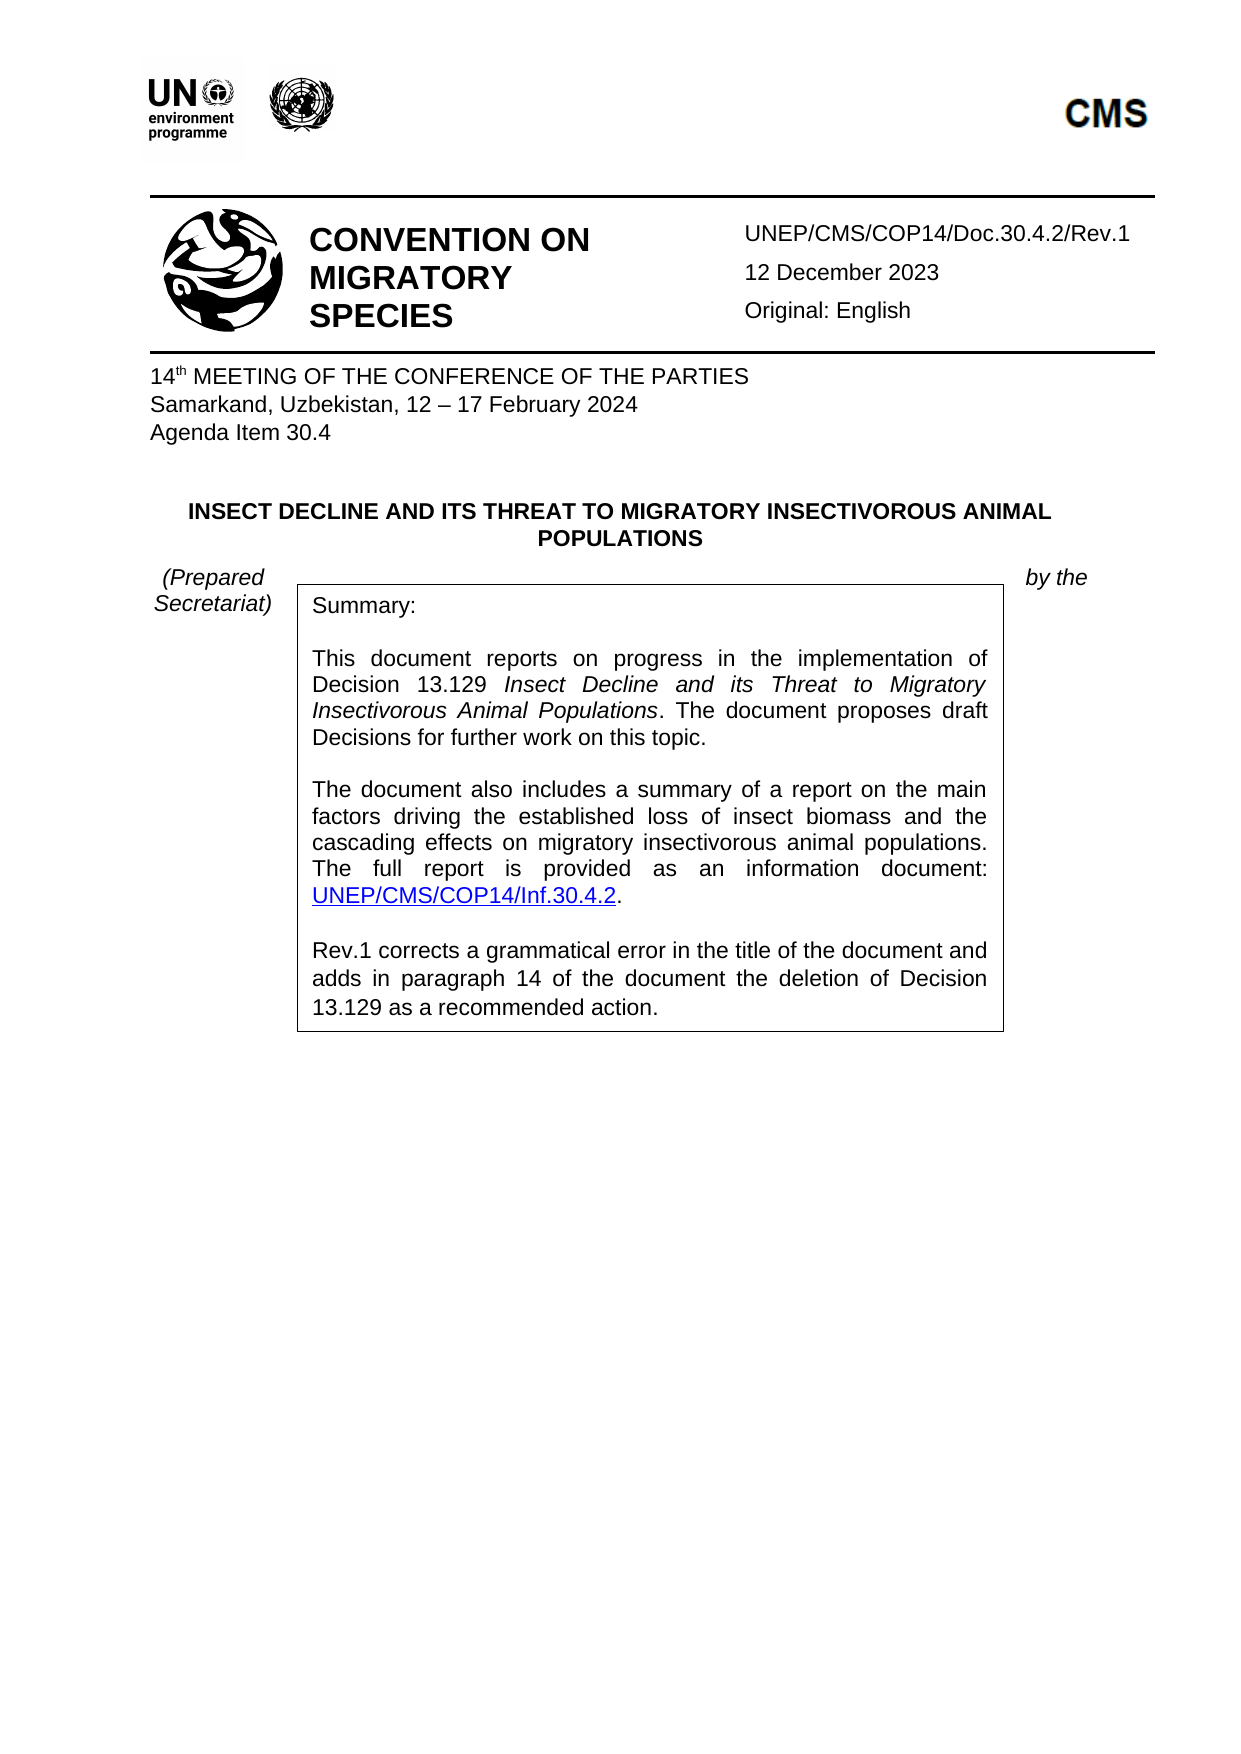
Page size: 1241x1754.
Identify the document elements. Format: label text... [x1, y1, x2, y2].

picture [139, 57, 245, 163]
table_header CONVENTION ON MIGRATORY SPECIES [309, 198, 733, 351]
picture [1063, 92, 1153, 136]
text (Prepared by the Secretariat) [150, 563, 1090, 616]
table_header [150, 198, 309, 351]
table_header UNEP/CMS/COP14/Doc.30.4.2/Rev.1 12 December 2023 Original: English [733, 198, 1155, 351]
text Agenda Item 30.4 [150, 419, 1090, 446]
text Samarkand, Uzbekistan, 12 – 17 February 2024 [150, 391, 1090, 418]
text INSECT DECLINE AND ITS THREAT TO MIGRATORY INSECTIVOROUS ANIMAL POPULATIONS [150, 498, 1090, 551]
text 14th MEETING OF THE CONFERENCE OF THE PARTIES [150, 363, 1090, 390]
